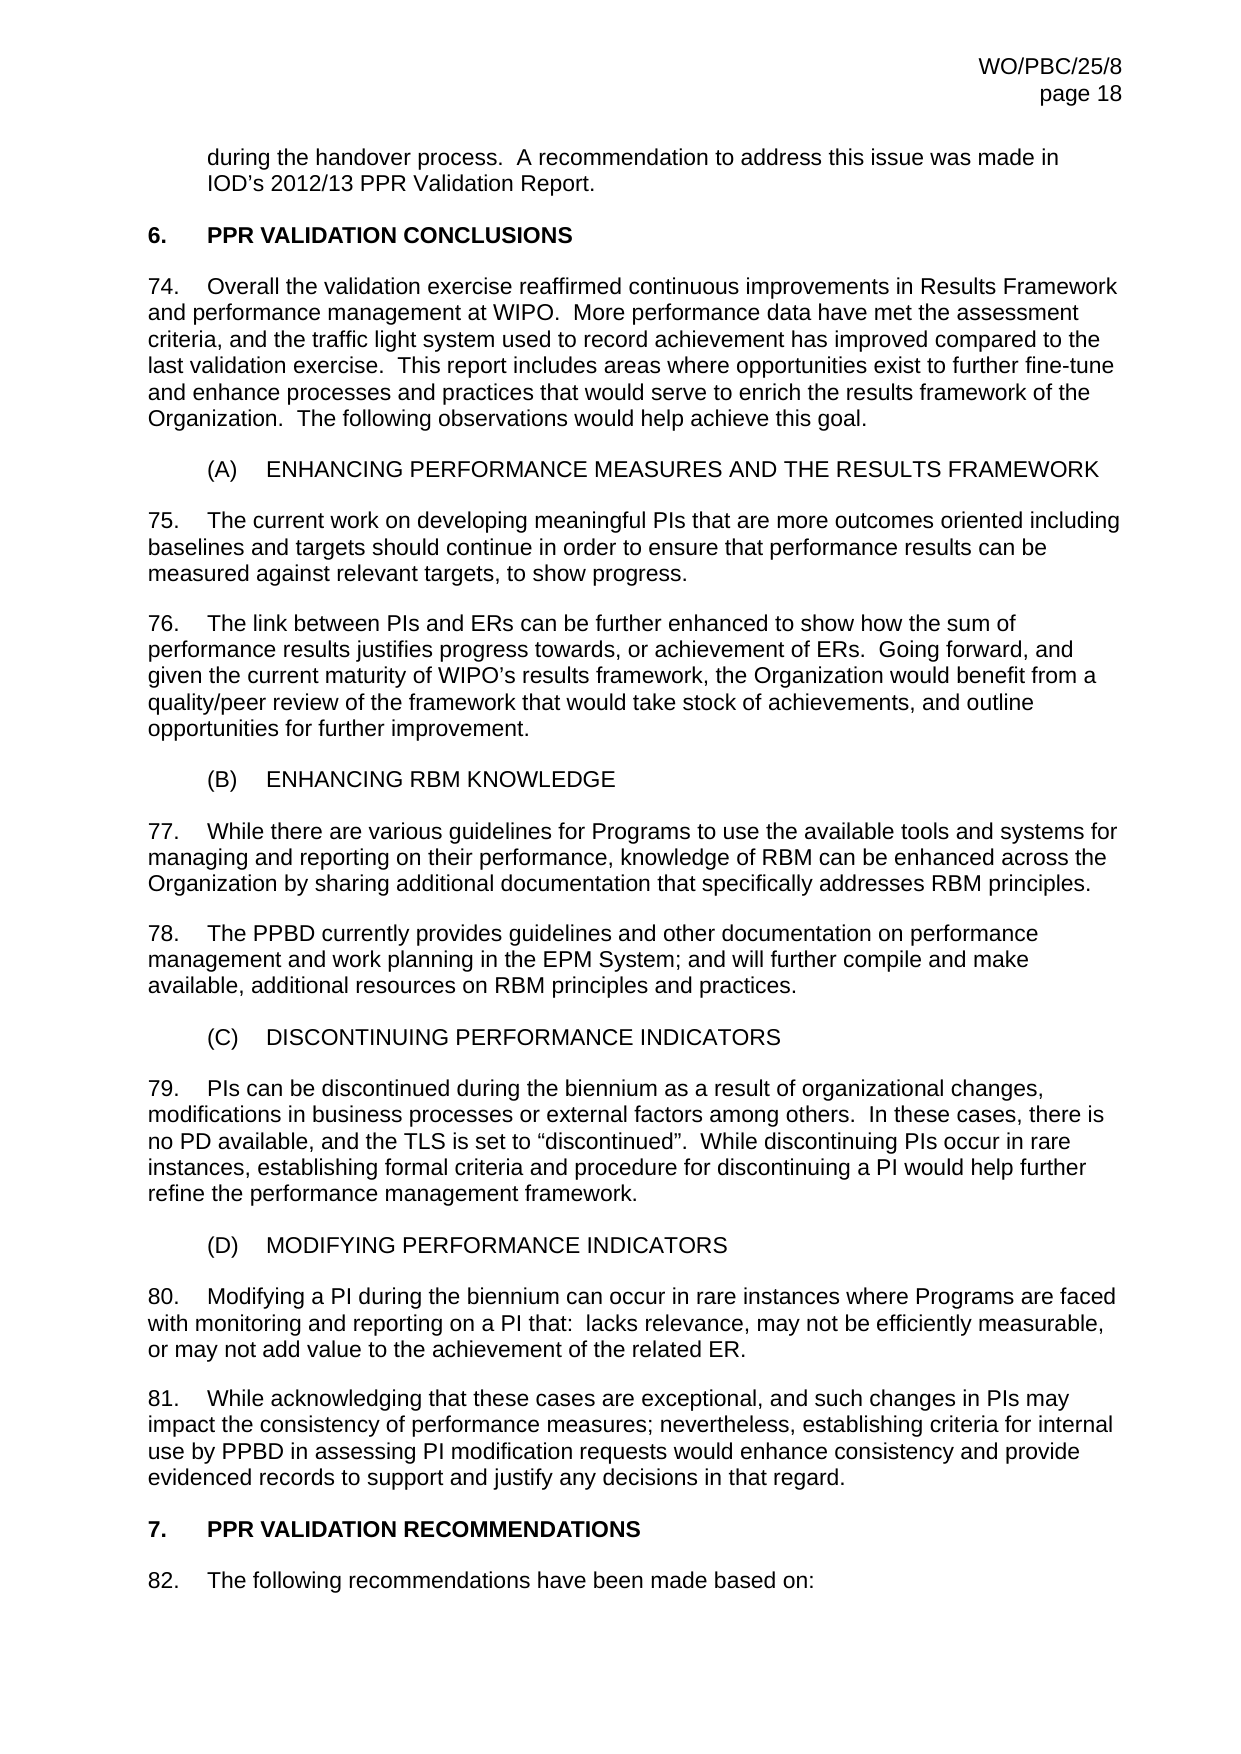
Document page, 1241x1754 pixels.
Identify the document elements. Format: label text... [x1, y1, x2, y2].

subtitle PPR VALIDATION RECOMMENDATIONS [148, 1516, 1122, 1542]
text PIs can be discontinued during the biennium as a result of organizational changes, modifications in business processes or external factors among others. In these cases, there is no PD available, and the TLS is set to “discontinued”. While discontinuing PIs occur in rare instances, establishing formal criteria and procedure for discontinuing a PI would help further refine the performance management framework. [148, 1075, 1122, 1207]
subtitle Enhancing Performance Measures and the Results Framework [207, 456, 1122, 482]
text The link between PIs and ERs can be further enhanced to show how the sum of performance results justifies progress towards, or achievement of ERs. Going forward, and given the current maturity of WIPO’s results framework, the Organization would benefit from a quality/peer review of the framework that would take stock of achievements, and outline opportunities for further improvement. [148, 609, 1122, 741]
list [207, 144, 1122, 197]
text The following recommendations have been made based on: [148, 1567, 1122, 1593]
subtitle Modifying Performance Indicators [207, 1232, 1122, 1258]
subtitle Enhancing RBM Knowledge [207, 766, 1122, 793]
text While there are various guidelines for Programs to use the available tools and systems for managing and reporting on their performance, knowledge of RBM can be enhanced across the Organization by sharing additional documentation that specifically addresses RBM principles. [148, 818, 1122, 897]
text The PPBD currently provides guidelines and other documentation on performance management and work planning in the EPM System; and will further compile and make available, additional resources on RBM principles and practices. [148, 919, 1122, 999]
text While acknowledging that these cases are exceptional, and such changes in PIs may impact the consistency of performance measures; nevertheless, establishing criteria for internal use by PPBD in assessing PI modification requests would enhance consistency and provide evidenced records to support and justify any decisions in that regard. [148, 1385, 1122, 1491]
text Modifying a PI during the biennium can occur in rare instances where Programs are faced with monitoring and reporting on a PI that: lacks relevance, may not be efficiently measurable, or may not add value to the achievement of the related ER. [148, 1283, 1122, 1362]
text The current work on developing meaningful PIs that are more outcomes oriented including baselines and targets should continue in order to ensure that performance results can be measured against relevant targets, to show progress. [148, 507, 1122, 587]
subtitle PPR VALIDATION CONCLUSIONS [148, 222, 1122, 248]
text Overall the validation exercise reaffirmed continuous improvements in Results Framework and performance management at WIPO. More performance data have met the assessment criteria, and the traffic light system used to record achievement has improved compared to the last validation exercise. This report includes areas where opportunities exist to further fine-tune and enhance processes and practices that would serve to enrich the results framework of the Organization. The following observations would help achieve this goal. [148, 273, 1122, 431]
subtitle Discontinuing Performance Indicators [207, 1024, 1122, 1050]
